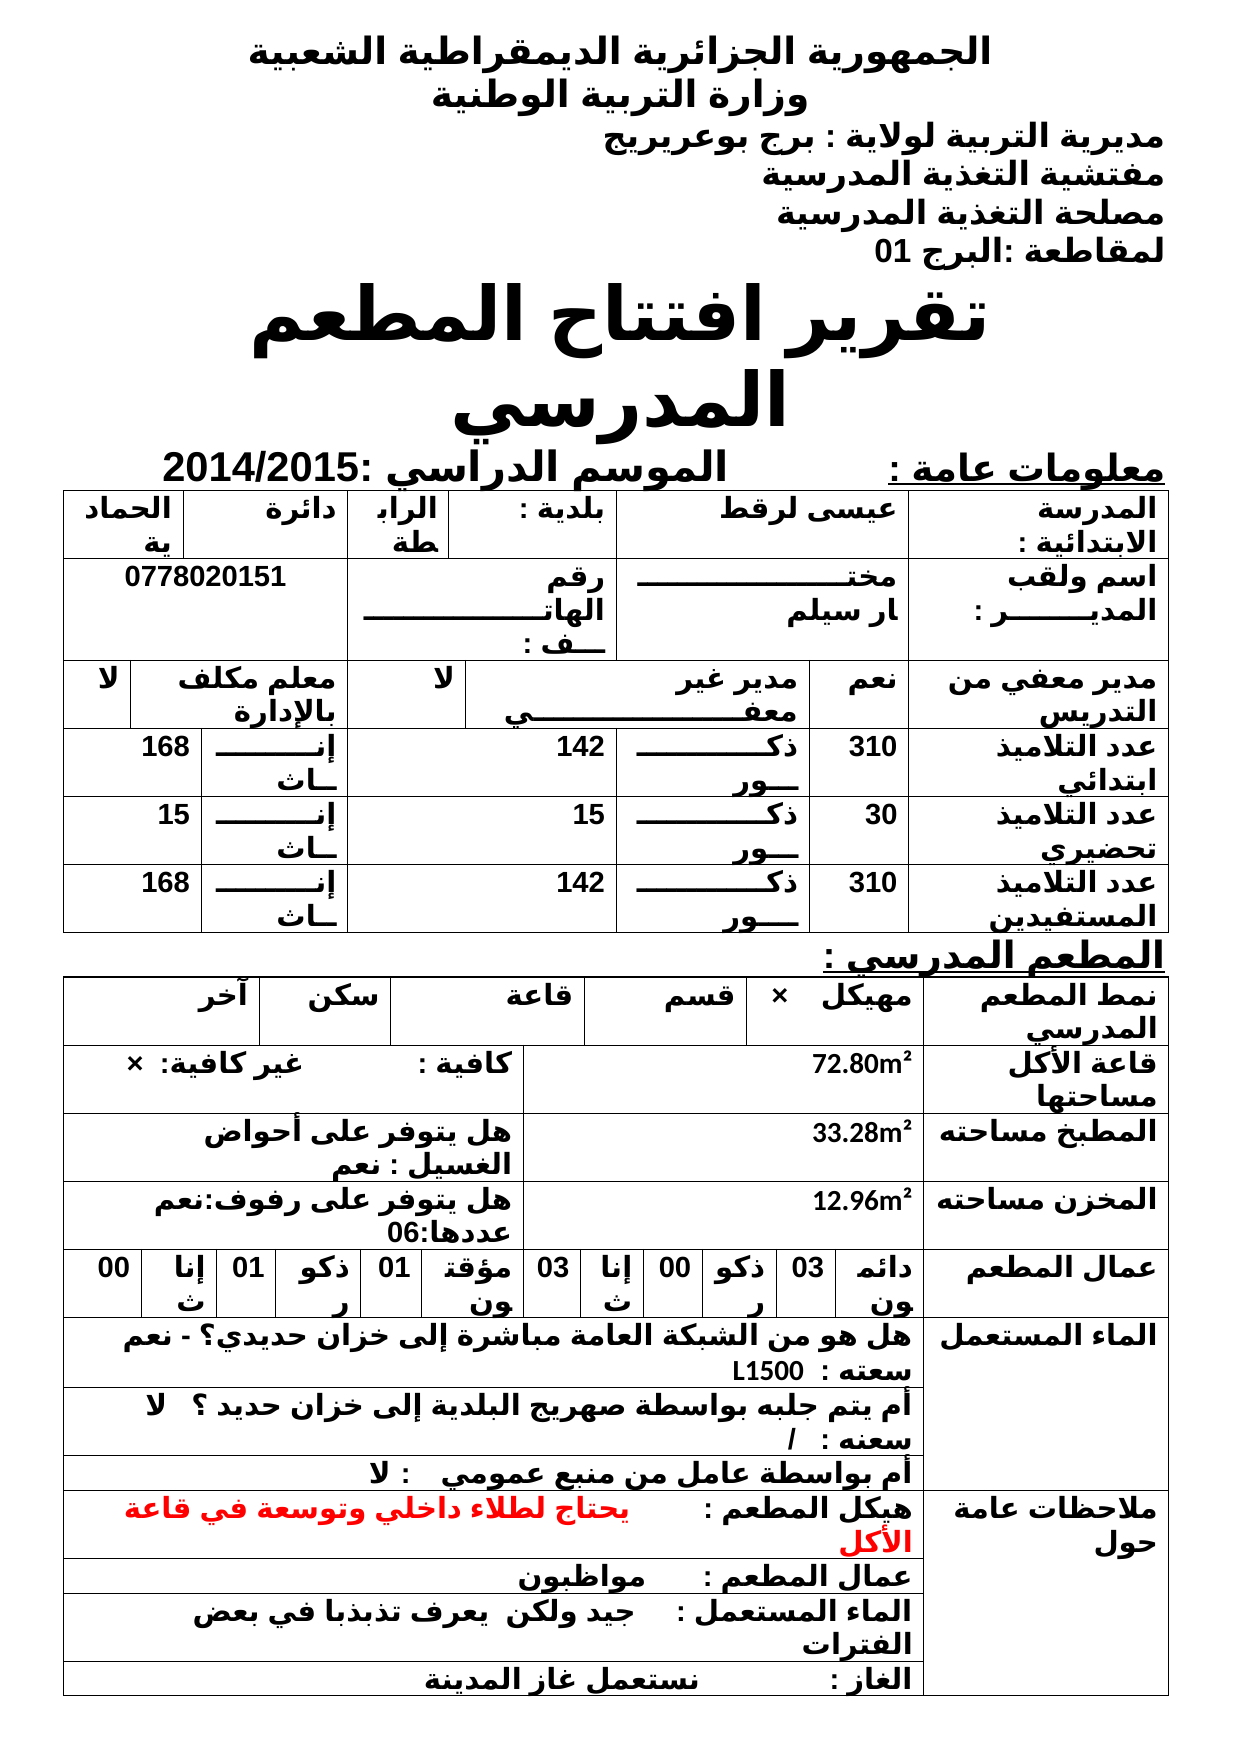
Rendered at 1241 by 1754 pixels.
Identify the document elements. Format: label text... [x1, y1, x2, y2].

table_cell دائمون [836, 1250, 923, 1317]
table_cell 15 [348, 797, 616, 864]
table_cell 00 [644, 1250, 702, 1317]
table_cell 15 [64, 797, 201, 864]
table_cell 03 [777, 1250, 835, 1317]
table_cell 142 [348, 865, 616, 932]
text معلومات عامة : الموسم الدراسي :2014/2015 [75, 442, 1165, 490]
table_cell الماء المستعمل [924, 1318, 1168, 1490]
table_cell 33.28m² [524, 1114, 923, 1181]
table_cell 30 [810, 797, 908, 864]
table_cell 168 [64, 729, 201, 796]
text لمقاطعة :البرج 01 [75, 231, 1165, 269]
table_cell إنــــــــــــاث [202, 797, 347, 864]
table_cell رقم الهاتـــــــــــــــــــــف : [348, 559, 616, 660]
table_cell إناث [581, 1250, 643, 1317]
table_cell ذكور [276, 1250, 360, 1317]
table_cell المطبخ مساحته [924, 1114, 1168, 1181]
table_cell لا [64, 661, 130, 728]
table_cell هل هو من الشبكة العامة مباشرة إلى خزان حديدي؟ - نعم سعته : L1500 [64, 1318, 923, 1387]
table_cell 72.80m² [524, 1046, 923, 1113]
table_cell مؤقتون [422, 1250, 523, 1317]
table_cell الماء المستعمل : جيد ولكن يعرف تذبذبا في بعض الفترات [64, 1594, 923, 1661]
table_cell 03 [524, 1250, 580, 1317]
table_cell مدير معفي من التدريس [909, 661, 1168, 728]
table_cell 12.96m² [524, 1182, 923, 1249]
table_header الحمادية [64, 491, 183, 558]
table_cell 01 [217, 1250, 275, 1317]
table_cell ذكــــــــــــــــور [617, 729, 809, 796]
table_cell هل يتوفر على رفوف:نعم عددها:06 [64, 1182, 523, 1249]
table_header سكن [260, 978, 390, 1044]
table_header آخر [64, 978, 259, 1044]
table_cell 01 [361, 1250, 421, 1317]
text تقرير افتتاح المطعم المدرسي [75, 269, 1165, 442]
table_cell أم بواسطة عامل من منبع عمومي : لا [64, 1456, 923, 1490]
text مفتشية التغذية المدرسية [75, 154, 1165, 193]
table_cell 168 [64, 865, 201, 932]
text وزارة التربية الوطنية [75, 73, 1165, 116]
table_cell إنــــــــــــاث [202, 729, 347, 796]
table_cell كافية : غير كافية: × [64, 1046, 523, 1113]
table_header دائرة [184, 491, 347, 558]
table_cell 310 [810, 865, 908, 932]
text الجمهورية الجزائرية الديمقراطية الشعبية [75, 29, 1165, 73]
table_cell ذكـــــــــــــــــور [617, 865, 809, 932]
table_header الرابطة [348, 491, 448, 558]
table_cell معلم مكلف بالإدارة [131, 661, 347, 728]
table_cell أم يتم جلبه بواسطة صهريج البلدية إلى خزان حديد ؟ لا سعنه : / [64, 1388, 923, 1455]
table_cell مختـــــــــــــــــــــار سيلم [617, 559, 908, 660]
table_cell عمال المطعم : مواظبون [64, 1559, 923, 1593]
text مديرية التربية لولاية : برج بوعريريج [75, 116, 1165, 154]
table_cell 00 [64, 1250, 141, 1317]
table_cell لا [348, 661, 465, 728]
table_cell هيكل المطعم : يحتاج لطلاء داخلي وتوسعة في قاعة الأكل [64, 1491, 923, 1558]
table_header مهيكل × [747, 978, 923, 1044]
table_cell عدد التلاميذ ابتدائي [909, 729, 1168, 796]
text المطعم المدرسي : [75, 933, 1165, 976]
table_cell عمال المطعم [924, 1250, 1168, 1317]
table_cell 0778020151 [64, 559, 347, 660]
table_header عيسى لرقط [617, 491, 908, 558]
table_cell عدد التلاميذ المستفيدين [909, 865, 1168, 932]
table_header المدرسة الابتدائية : [909, 491, 1168, 558]
table_cell نعم [810, 661, 908, 728]
table_header قاعة [391, 978, 584, 1044]
table_header نمط المطعم المدرسي [924, 978, 1168, 1044]
table_cell اسم ولقب المديــــــــر : [909, 559, 1168, 660]
table_cell ذكــــــــــــــــور [617, 797, 809, 864]
table_cell إناث [142, 1250, 216, 1317]
table_header قسم [585, 978, 746, 1044]
table_header بلدية : [449, 491, 616, 558]
table_cell ملاحظات عامة حول [924, 1491, 1168, 1695]
text مصلحة التغذية المدرسية [75, 193, 1165, 231]
table_cell الغاز : نستعمل غاز المدينة [64, 1662, 923, 1695]
table_cell قاعة الأكل مساحتها [924, 1046, 1168, 1113]
table_cell مدير غير معفـــــــــــــــــــــي [466, 661, 809, 728]
table_cell ذكور [703, 1250, 776, 1317]
table_cell 310 [810, 729, 908, 796]
table_cell المخزن مساحته [924, 1182, 1168, 1249]
table_cell عدد التلاميذ تحضيري [909, 797, 1168, 864]
table_cell هل يتوفر على أحواض الغسيل : نعم [64, 1114, 523, 1181]
table_cell 142 [348, 729, 616, 796]
table_cell إنــــــــــــاث [202, 865, 347, 932]
